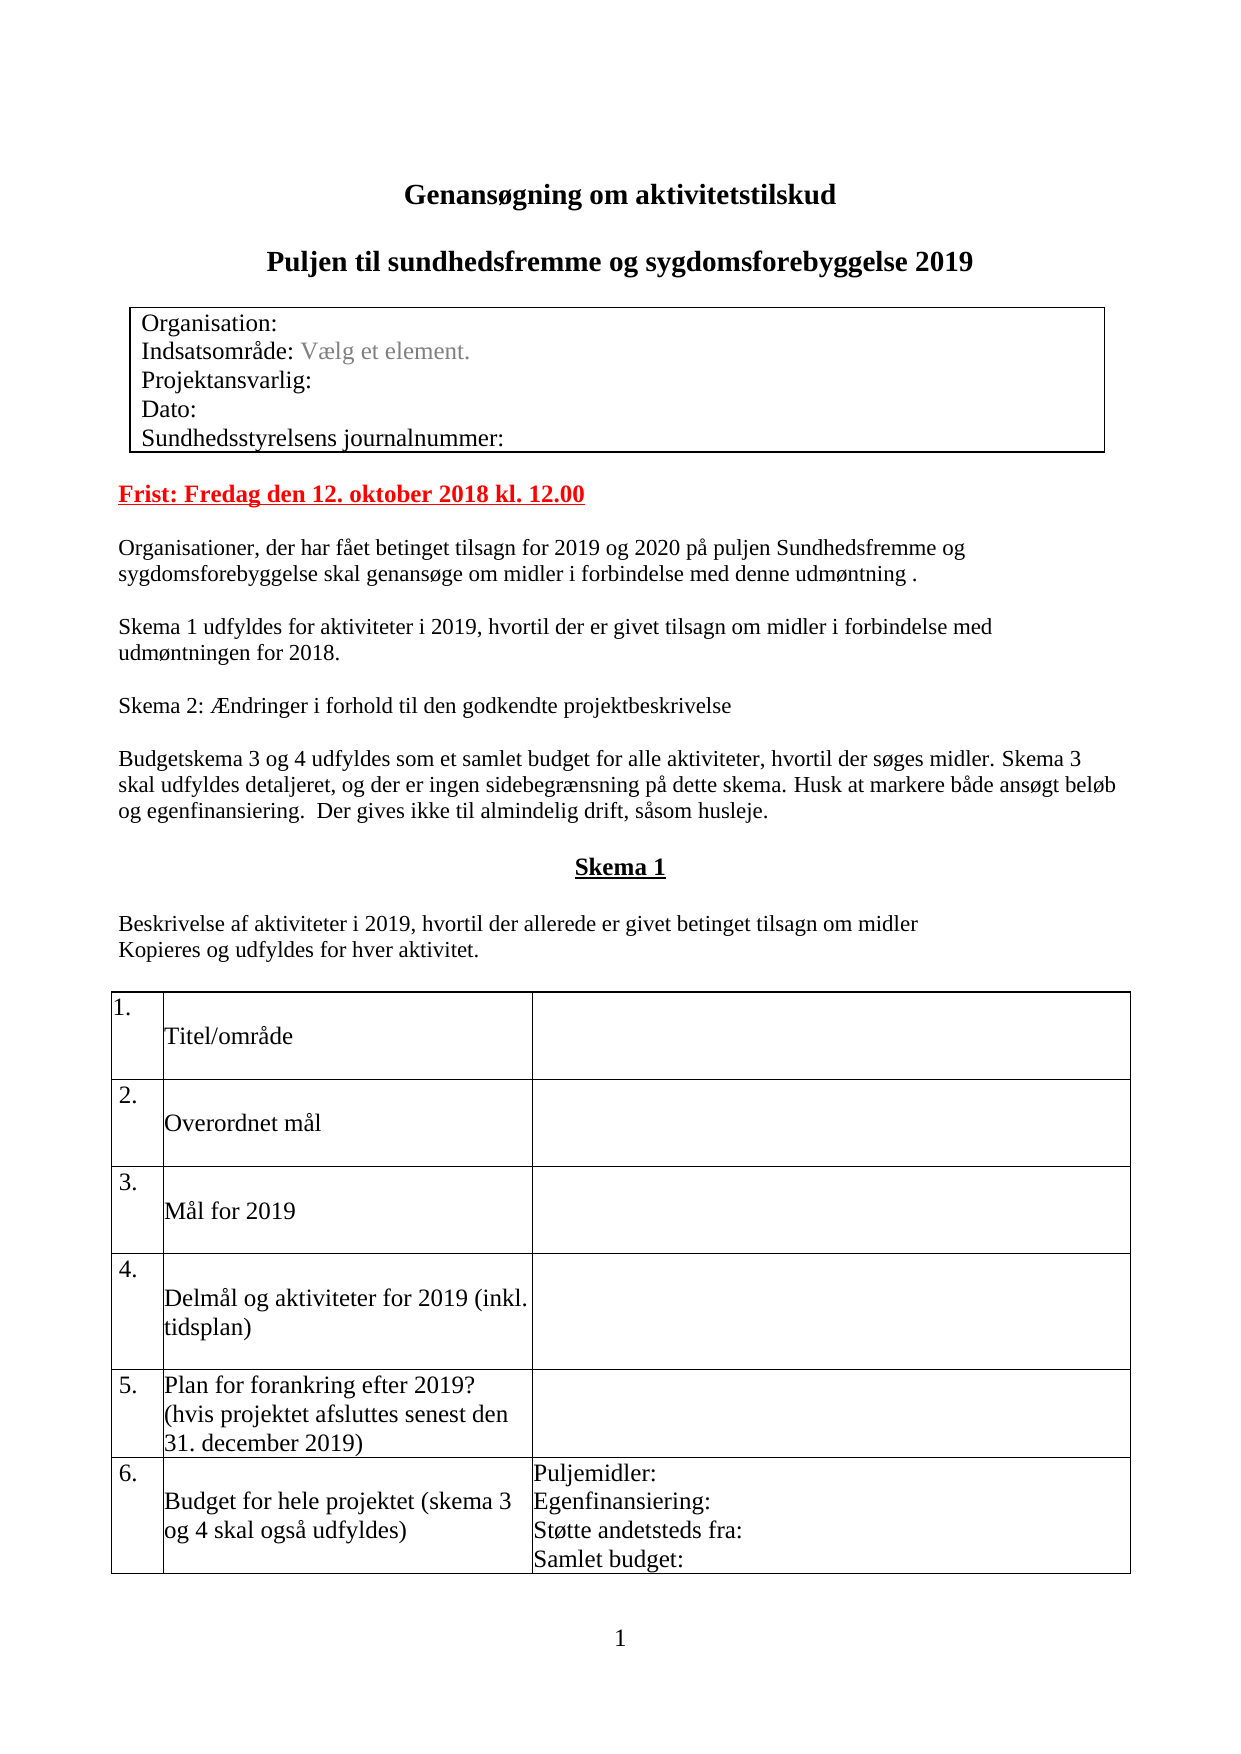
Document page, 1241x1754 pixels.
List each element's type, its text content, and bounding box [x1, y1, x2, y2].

title Genansøgning om aktivitetstilskud [118, 177, 1122, 211]
table_cell Overordnet mål [164, 1080, 532, 1166]
table_cell Budget for hele projektet (skema 3 og 4 skal også udfyldes) [164, 1458, 532, 1573]
table_header 1. [112, 993, 163, 1079]
table_cell Puljemidler: Egenfinansiering: Støtte andetsteds fra: Samlet budget: [533, 1458, 1130, 1573]
table_cell [533, 1080, 1130, 1166]
table_cell 2. [112, 1080, 163, 1166]
table_cell 5. [112, 1370, 163, 1457]
table_cell Mål for 2019 [164, 1167, 532, 1253]
table_header Organisation: Indsatsområde: Projektansvarlig: Dato: Sundhedsstyrelsens journalnummer: [131, 308, 1104, 451]
table_cell 3. [112, 1167, 163, 1253]
text Budgetskema 3 og 4 udfyldes som et samlet budget for alle aktiviteter, hvortil der søges midler. Skema 3 skal udfyldes detaljeret, og der er ingen sidebegrænsning på dette skema. Husk at markere både ansøgt beløb og egenfinansiering. Der gives ikke til almindelig drift, såsom husleje. [118, 745, 1122, 824]
table_cell [533, 1167, 1130, 1253]
text Skema 1 udfyldes for aktiviteter i 2019, hvortil der er givet tilsagn om midler i forbindelse med udmøntningen for 2018. [118, 613, 1122, 666]
title Puljen til sundhedsfremme og sygdomsforebyggelse 2019 [118, 244, 1122, 278]
text Skema 1 [118, 852, 1122, 881]
text Skema 2: Ændringer i forhold til den godkendte projektbeskrivelse [118, 692, 1122, 718]
table_cell Delmål og aktiviteter for 2019 (inkl. tidsplan) [164, 1254, 532, 1369]
table_cell Plan for forankring efter 2019? (hvis projektet afsluttes senest den 31. december 2019) [164, 1370, 532, 1457]
text Kopieres og udfyldes for hver aktivitet. [118, 936, 1122, 963]
table_cell [533, 1370, 1130, 1457]
table_cell 4. [112, 1254, 163, 1369]
table_cell 6. [112, 1458, 163, 1573]
text Frist: Fredag den 12. oktober 2018 kl. 12.00 [118, 479, 1122, 507]
table_header Titel/område [164, 993, 532, 1079]
text Organisationer, der har fået betinget tilsagn for 2019 og 2020 på puljen Sundhedsfremme og sygdomsforebyggelse skal genansøge om midler i forbindelse med denne udmøntning . [118, 534, 1122, 587]
table_header [533, 993, 1130, 1079]
text Beskrivelse af aktiviteter i 2019, hvortil der allerede er givet betinget tilsagn om midler [118, 910, 1122, 936]
table_cell [533, 1254, 1130, 1369]
